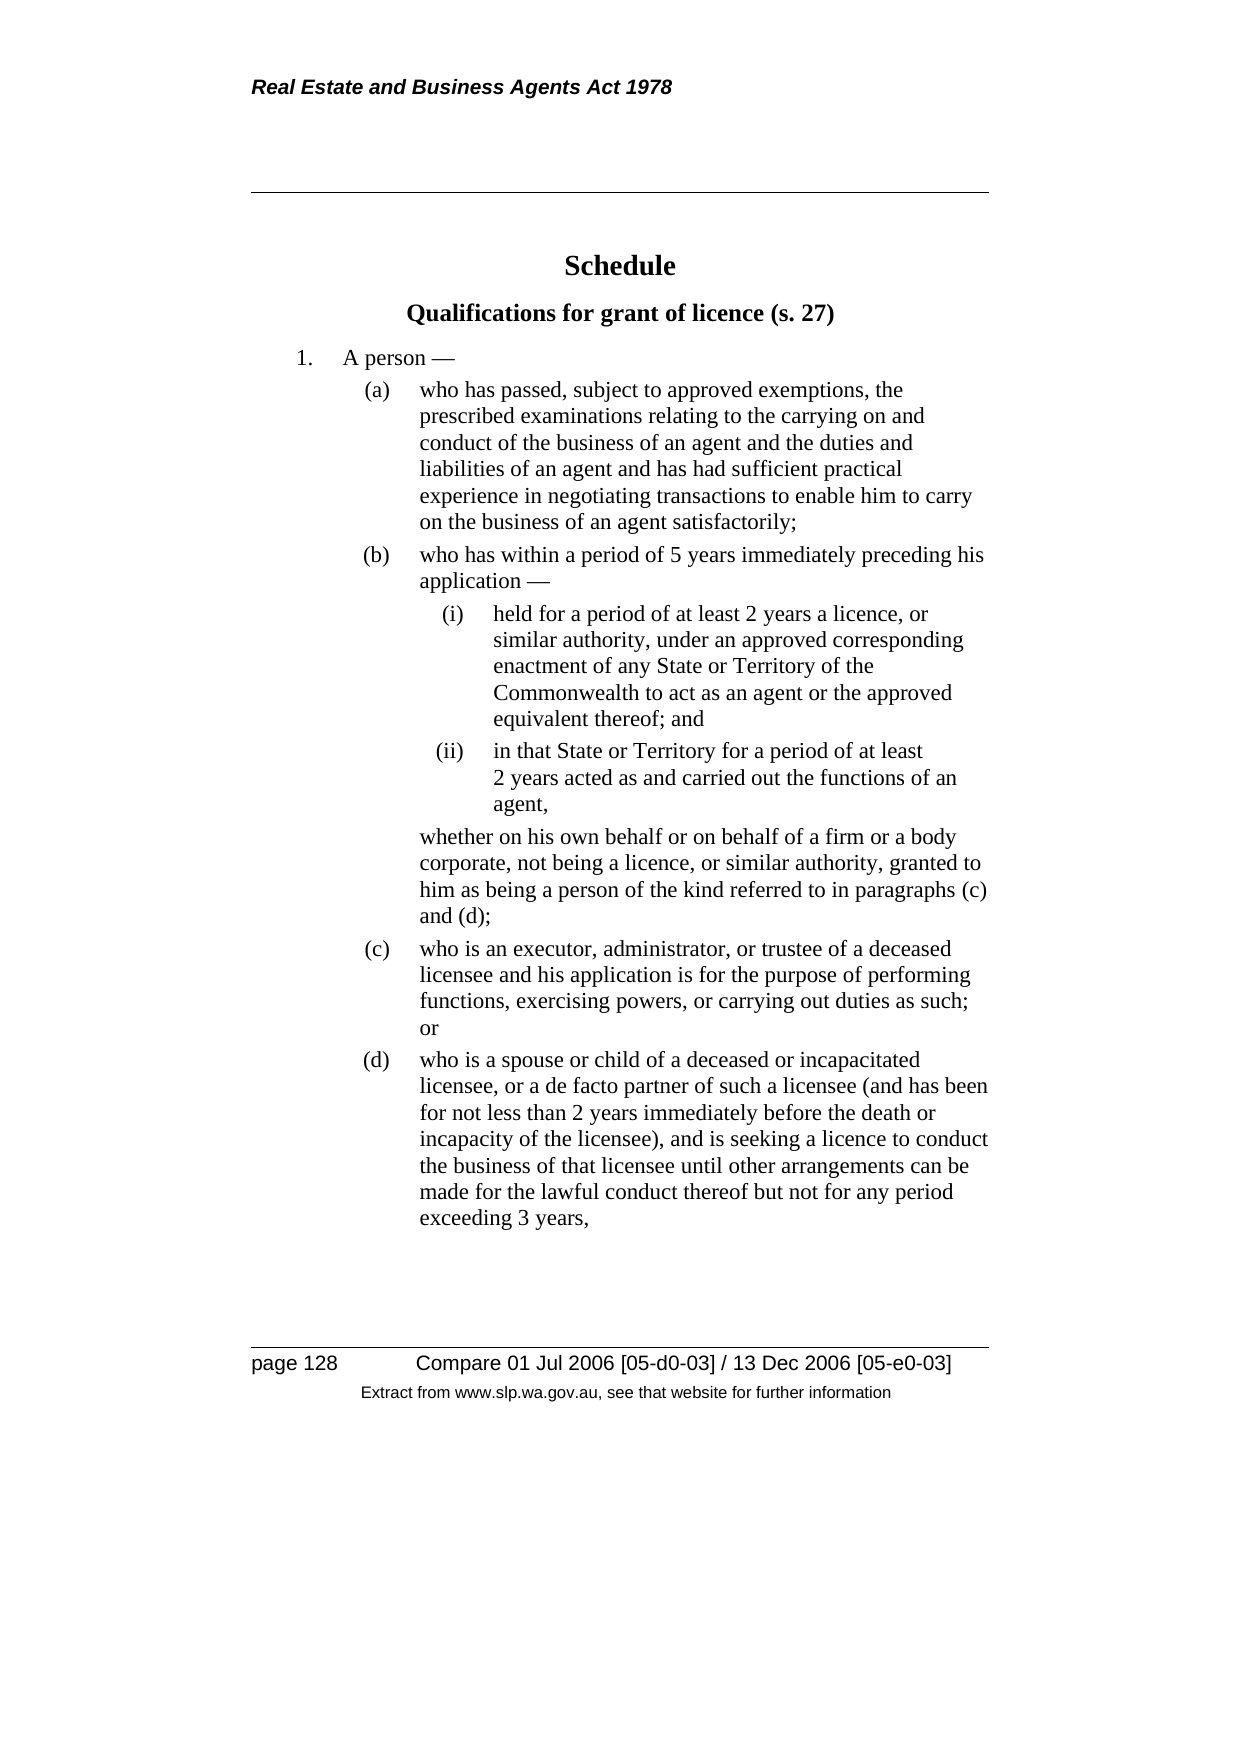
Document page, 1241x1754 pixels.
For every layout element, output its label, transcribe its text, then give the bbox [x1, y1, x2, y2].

subtitle Qualifications for grant of licence (s. 27) [251, 298, 989, 327]
subtitle Schedule [251, 248, 989, 282]
text (d) who is a spouse or child of a deceased or incapacitated licensee, or a de facto partner of such a licensee (and has been for not less than 2 years immediately before the death or incapacity of the licensee), and is seeking a licence to conduct the business of that licensee until other arrangements can be made for the lawful conduct thereof but not for any period exceeding 3 years, [251, 1046, 989, 1231]
text whether on his own behalf or on behalf of a firm or a body corporate, not being a licence, or similar authority, granted to him as being a person of the kind referred to in paragraphs (c) and (d); [251, 823, 989, 928]
text (b) who has within a period of 5 years immediately preceding his application — [251, 541, 989, 593]
text (i) held for a period of at least 2 years a licence, or similar authority, under an approved corresponding enactment of any State or Territory of the Commonwealth to act as an agent or the approved equivalent thereof; and [251, 599, 989, 731]
text (ii) in that State or Territory for a period of at least 2 years acted as and carried out the functions of an agent, [251, 738, 989, 817]
text (c) who is an executor, administrator, or trustee of a deceased licensee and his application is for the purpose of performing functions, exercising powers, or carrying out duties as such; or [251, 934, 989, 1040]
text 1. A person — [251, 344, 989, 370]
text (a) who has passed, subject to approved exemptions, the prescribed examinations relating to the carrying on and conduct of the business of an agent and the duties and liabilities of an agent and has had sufficient practical experience in negotiating transactions to enable him to carry on the business of an agent satisfactorily; [251, 376, 989, 534]
